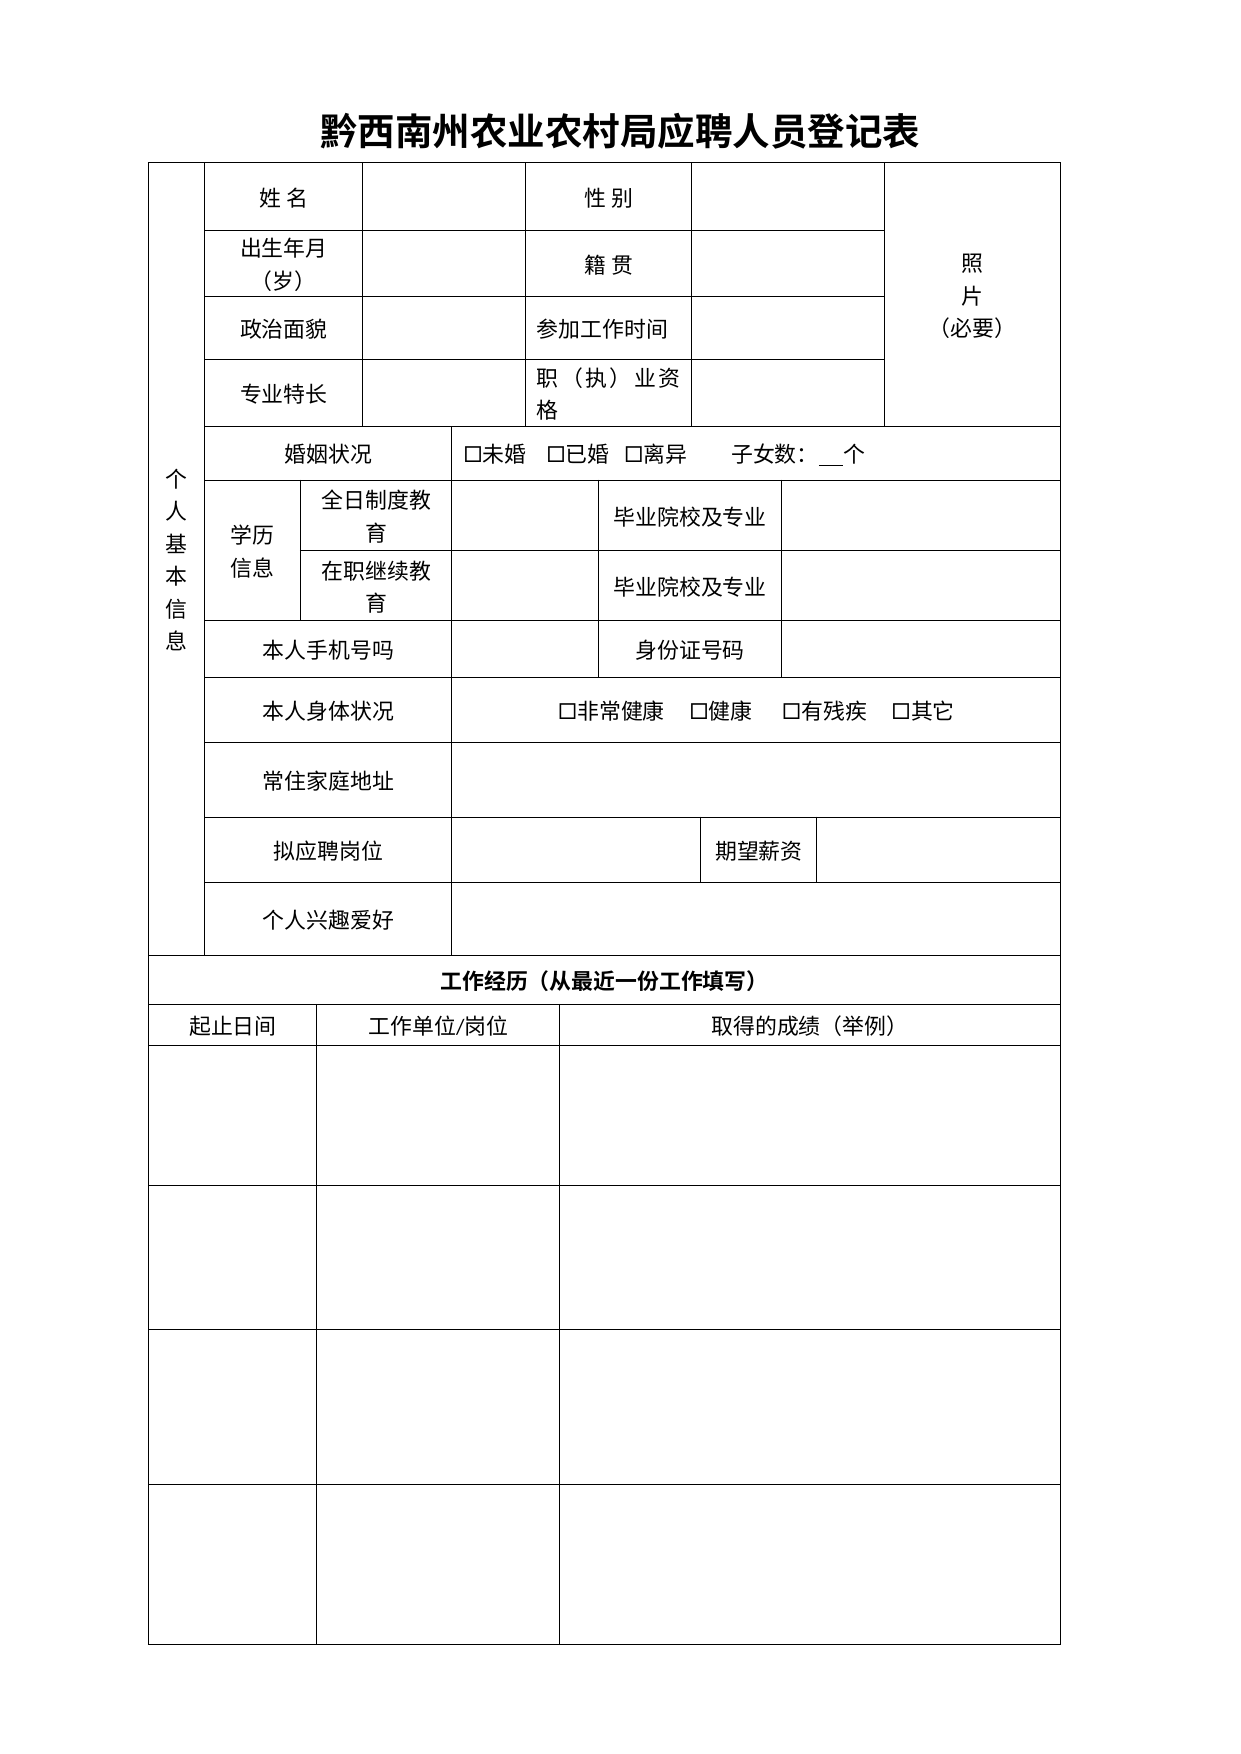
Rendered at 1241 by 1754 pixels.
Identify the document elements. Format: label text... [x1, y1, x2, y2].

table_cell [317, 1485, 559, 1644]
table_header 性 别 [526, 163, 691, 230]
table_cell [149, 1485, 316, 1644]
table_header 个人基本信息 [149, 163, 204, 955]
table_cell 职（执）业资格 [526, 360, 691, 426]
table_cell [452, 743, 1060, 817]
table_cell [452, 481, 598, 550]
table_cell [692, 360, 884, 426]
table_cell [317, 1046, 559, 1185]
table_cell [560, 1485, 1060, 1644]
table_cell 身份证号码 [599, 621, 781, 677]
table_header [692, 163, 884, 230]
table_header 姓 名 [205, 163, 362, 230]
table_cell [782, 551, 1060, 620]
table_cell 工作经历（从最近一份工作填写） [149, 956, 1060, 1004]
table_header 照 片 （必要） [885, 163, 1060, 426]
table_cell 未婚 已婚 离异 子女数： 个 [452, 427, 1060, 479]
table_cell [452, 551, 598, 620]
table_cell 个人兴趣爱好 [205, 883, 451, 955]
table_cell [149, 1186, 316, 1329]
table_cell 期望薪资 [701, 818, 816, 882]
text 黔西南州农业农村局应聘人员登记表 [159, 97, 1081, 162]
table_cell 出生年月 （岁） [205, 231, 362, 296]
table_cell [317, 1186, 559, 1329]
table_cell [149, 1046, 316, 1185]
table_cell 起止日间 [149, 1005, 316, 1045]
table_cell [782, 621, 1060, 677]
table_cell [560, 1186, 1060, 1329]
table_cell 常住家庭地址 [205, 743, 451, 817]
table_cell 毕业院校及专业 [599, 481, 781, 550]
table_cell 全日制度教育 [301, 481, 451, 550]
table_cell 取得的成绩（举例） [560, 1005, 1060, 1045]
table_cell [149, 1330, 316, 1483]
table_cell [363, 231, 525, 296]
table_cell 本人身体状况 [205, 678, 451, 742]
table_cell 专业特长 [205, 360, 362, 426]
table_header [363, 163, 525, 230]
table_cell [452, 883, 1060, 955]
table_cell 学历 信息 [205, 481, 300, 620]
table_cell [692, 297, 884, 359]
table_cell 政治面貌 [205, 297, 362, 359]
table_cell 婚姻状况 [205, 427, 451, 479]
table_cell 工作单位/岗位 [317, 1005, 559, 1045]
table_cell 在职继续教育 [301, 551, 451, 620]
table_cell [560, 1330, 1060, 1483]
table_cell [692, 231, 884, 296]
table_cell 籍 贯 [526, 231, 691, 296]
table_cell [363, 297, 525, 359]
table_cell 拟应聘岗位 [205, 818, 451, 882]
table_cell [452, 621, 598, 677]
table_cell [782, 481, 1060, 550]
table_cell [560, 1046, 1060, 1185]
table_cell 非常健康 健康 有残疾 其它 [452, 678, 1060, 742]
table_cell [817, 818, 1060, 882]
table_cell [452, 818, 700, 882]
table_cell [363, 360, 525, 426]
table_cell 参加工作时间 [526, 297, 691, 359]
table_cell 毕业院校及专业 [599, 551, 781, 620]
table_cell [317, 1330, 559, 1483]
table_cell 本人手机号吗 [205, 621, 451, 677]
